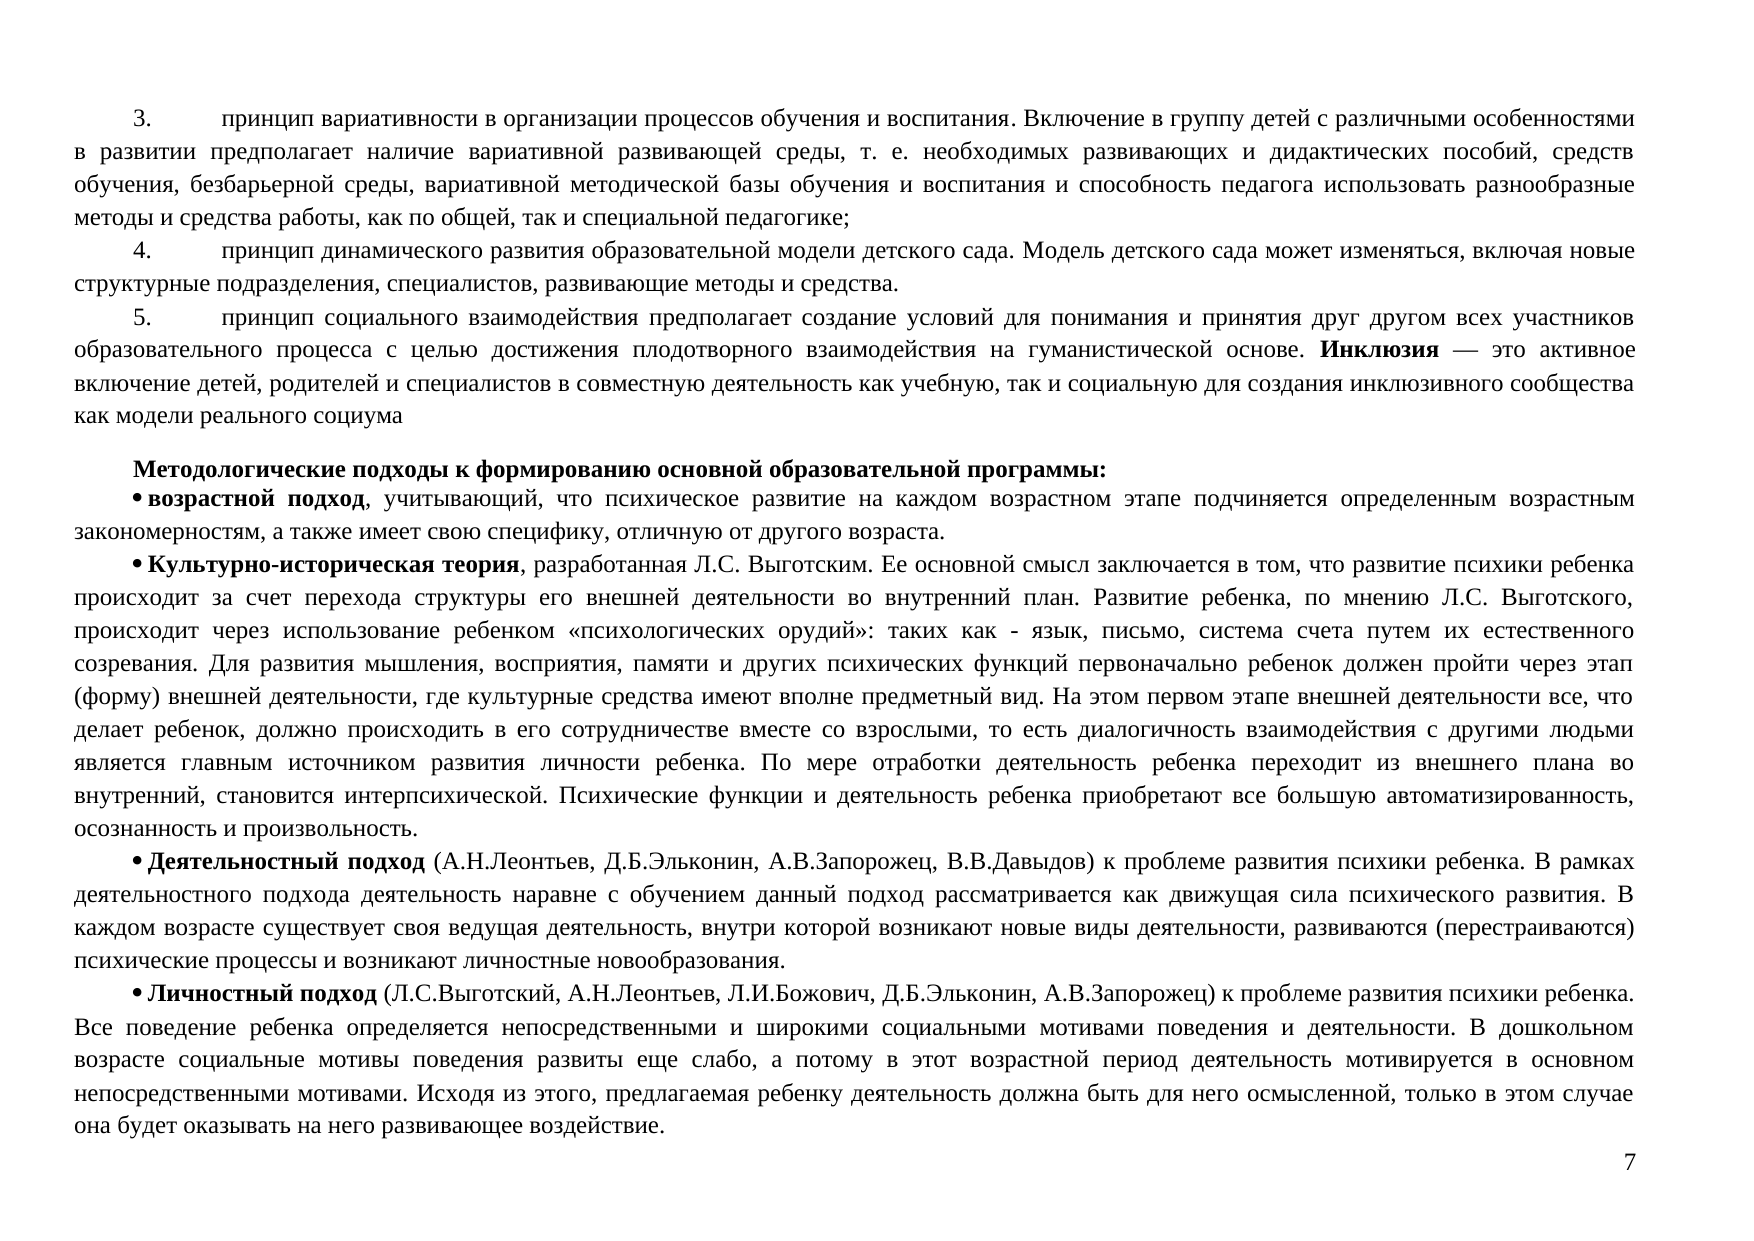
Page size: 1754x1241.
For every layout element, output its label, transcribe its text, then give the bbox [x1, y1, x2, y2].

list Личностный подход (Л.С.Выготский, А.Н.Леонтьев, Л.И.Божович, Д.Б.Эльконин, А.В.Запорожец) к проблеме развития психики ребенка. Все поведение ребенка определяется непосредственными и широкими социальными мотивами поведения и деятельности. В дошкольном возрасте социальные мотивы поведения развиты еще слабо, а потому в этот возрастной период деятельность мотивируется в основном непосредственными мотивами. Исходя из этого, предлагаемая ребенку деятельность должна быть для него осмысленной, только в этом случае она будет оказывать на него развивающее воздействие. [74, 978, 1636, 1139]
list принцип социального взаимодействия предполагает создание условий для понимания и принятия друг другом всех участников образовательного процесса с целью достижения плодотворного взаимодействия на гуманистической основе. Инклюзия — это активное включение детей, родителей и специалистов в совместную деятельность как учебную, так и социальную для создания инклюзивного сообщества как модели реального социума [74, 302, 1636, 429]
list возрастной подход, учитывающий, что психическое развитие на каждом возрастном этапе подчиняется определенным возрастным закономерностям, а также имеет свою специфику, отличную от другого возраста. [74, 483, 1636, 545]
list Деятельностный подход (А.Н.Леонтьев, Д.Б.Эльконин, А.В.Запорожец, В.В.Давыдов) к проблеме развития психики ребенка. В рамках деятельностного подхода деятельность наравне с обучением данный подход рассматривается как движущая сила психического развития. В каждом возрасте существует своя ведущая деятельность, внутри которой возникают новые виды деятельности, развиваются (перестраиваются) психические процессы и возникают личностные новообразования. [74, 846, 1636, 974]
list Культурно-историческая теория, разработанная Л.С. Выготским. Ее основной смысл заключается в том, что развитие психики ребенка происходит за счет перехода структуры его внешней деятельности во внутренний план. Развитие ребенка, по мнению Л.С. Выготского, происходит через использование ребенком «психологических орудий»: таких как - язык, письмо, система счета путем их естественного созревания. Для развития мышления, восприятия, памяти и других психических функций первоначально ребенок должен пройти через этап (форму) внешней деятельности, где культурные средства имеют вполне предметный вид. На этом первом этапе внешней деятельности все, что делает ребенок, должно происходить в его сотрудничестве вместе со взрослыми, то есть диалогичность взаимодействия с другими людьми является главным источником развития личности ребенка. По мере отработки деятельность ребенка переходит из внешнего плана во внутренний, становится интерпсихической. Психические функции и деятельность ребенка приобретают все большую автоматизированность, осознанность и произвольность. [74, 549, 1636, 842]
list принцип динамического развития образовательной модели детского сада. Модель детского сада может изменяться, включая новые структурные подразделения, специалистов, развивающие методы и средства. [74, 236, 1636, 297]
list принцип вариативности в организации процессов обучения и воспитания. Включение в группу детей с различными особенностями в развитии предполагает наличие вариативной развивающей среды, т. е. необходимых развивающих и дидактических пособий, средств обучения, безбарьерной среды, вариативной методической базы обучения и воспитания и способность педагога использовать разнообразные методы и средства работы, как по общей, так и специальной педагогике; [74, 103, 1636, 231]
text Методологические подходы к формированию основной образовательной программы: [74, 454, 1636, 483]
